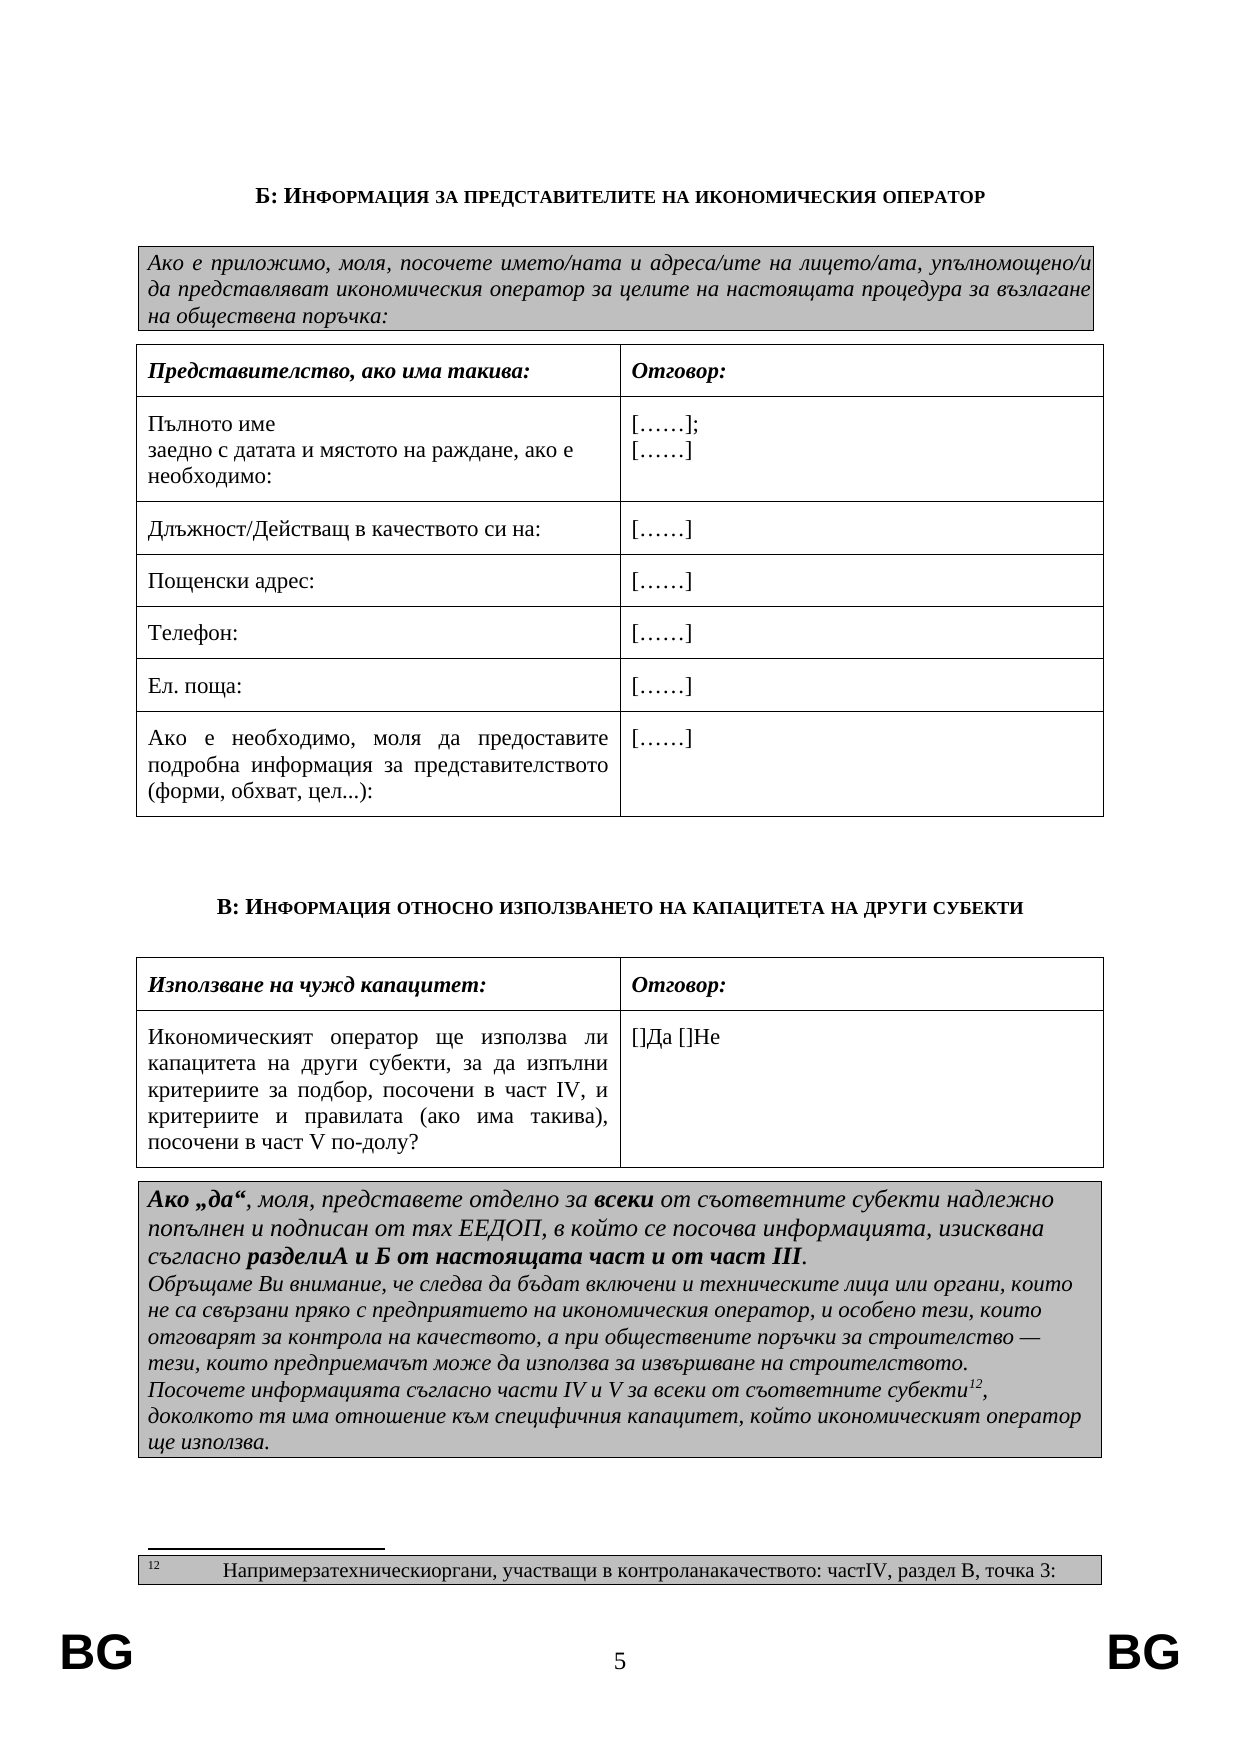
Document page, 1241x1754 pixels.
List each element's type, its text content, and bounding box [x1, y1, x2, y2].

table_cell Пощенски адрес: [137, 555, 620, 606]
text Ако „да“, моля, представете отделно за всеки от съответните субекти надлежно попълнен и подписан от тях ЕЕДОП, в който се посочва информацията, изисквана съгласно разделиА и Б от настоящата част и от част III. Обръщаме Ви внимание, че следва да бъдат включени и техническите лица или органи, които не са свързани пряко с предприятието на икономическия оператор, и особено тези, които отговарят за контрола на качеството, а при обществените поръчки за строителство — тези, които предприемачът може да използва за извършване на строителството. Посочете информацията съгласно части IV и V за всеки от съответните субекти, доколкото тя има отношение към специфичния капацитет, който икономическият оператор ще използва. [139, 1182, 1101, 1457]
table_cell [……] [621, 555, 1103, 606]
title Б: Информация за представителите на икономическия оператор [148, 182, 1093, 208]
table_header Отговор: [621, 958, 1103, 1009]
table_cell Пълното име заедно с датата и мястото на раждане, ако е необходимо: [137, 397, 620, 501]
table_cell [……] [621, 502, 1103, 553]
title В: Информация относно използването на капацитета на други субекти [148, 893, 1093, 919]
table_cell Ел. поща: [137, 659, 620, 711]
table_cell Ако е необходимо, моля да предоставите подробна информация за представителството (форми, обхват, цел...): [137, 712, 620, 816]
table_cell Длъжност/Действащ в качеството си на: [137, 502, 620, 553]
table_cell Икономическият оператор ще използва ли капацитета на други субекти, за да изпълни критериите за подбор, посочени в част IV, и критериите и правилата (ако има такива), посочени в част V по-долу? [137, 1011, 620, 1167]
table_header Използване на чужд капацитет: [137, 958, 620, 1009]
table_cell []Да []Не [621, 1011, 1103, 1167]
table_cell [……]; [……] [621, 397, 1103, 501]
table_cell [……] [621, 712, 1103, 816]
text Ако е приложимо, моля, посочете името/ната и адреса/ите на лицето/ата, упълномощено/и да представляват икономическия оператор за целите на настоящата процедура за възлагане на обществена поръчка: [139, 247, 1093, 330]
table_header Отговор: [621, 345, 1103, 396]
table_cell Телефон: [137, 607, 620, 658]
table_header Представителство, ако има такива: [137, 345, 620, 396]
table_cell [……] [621, 659, 1103, 711]
table_cell [……] [621, 607, 1103, 658]
